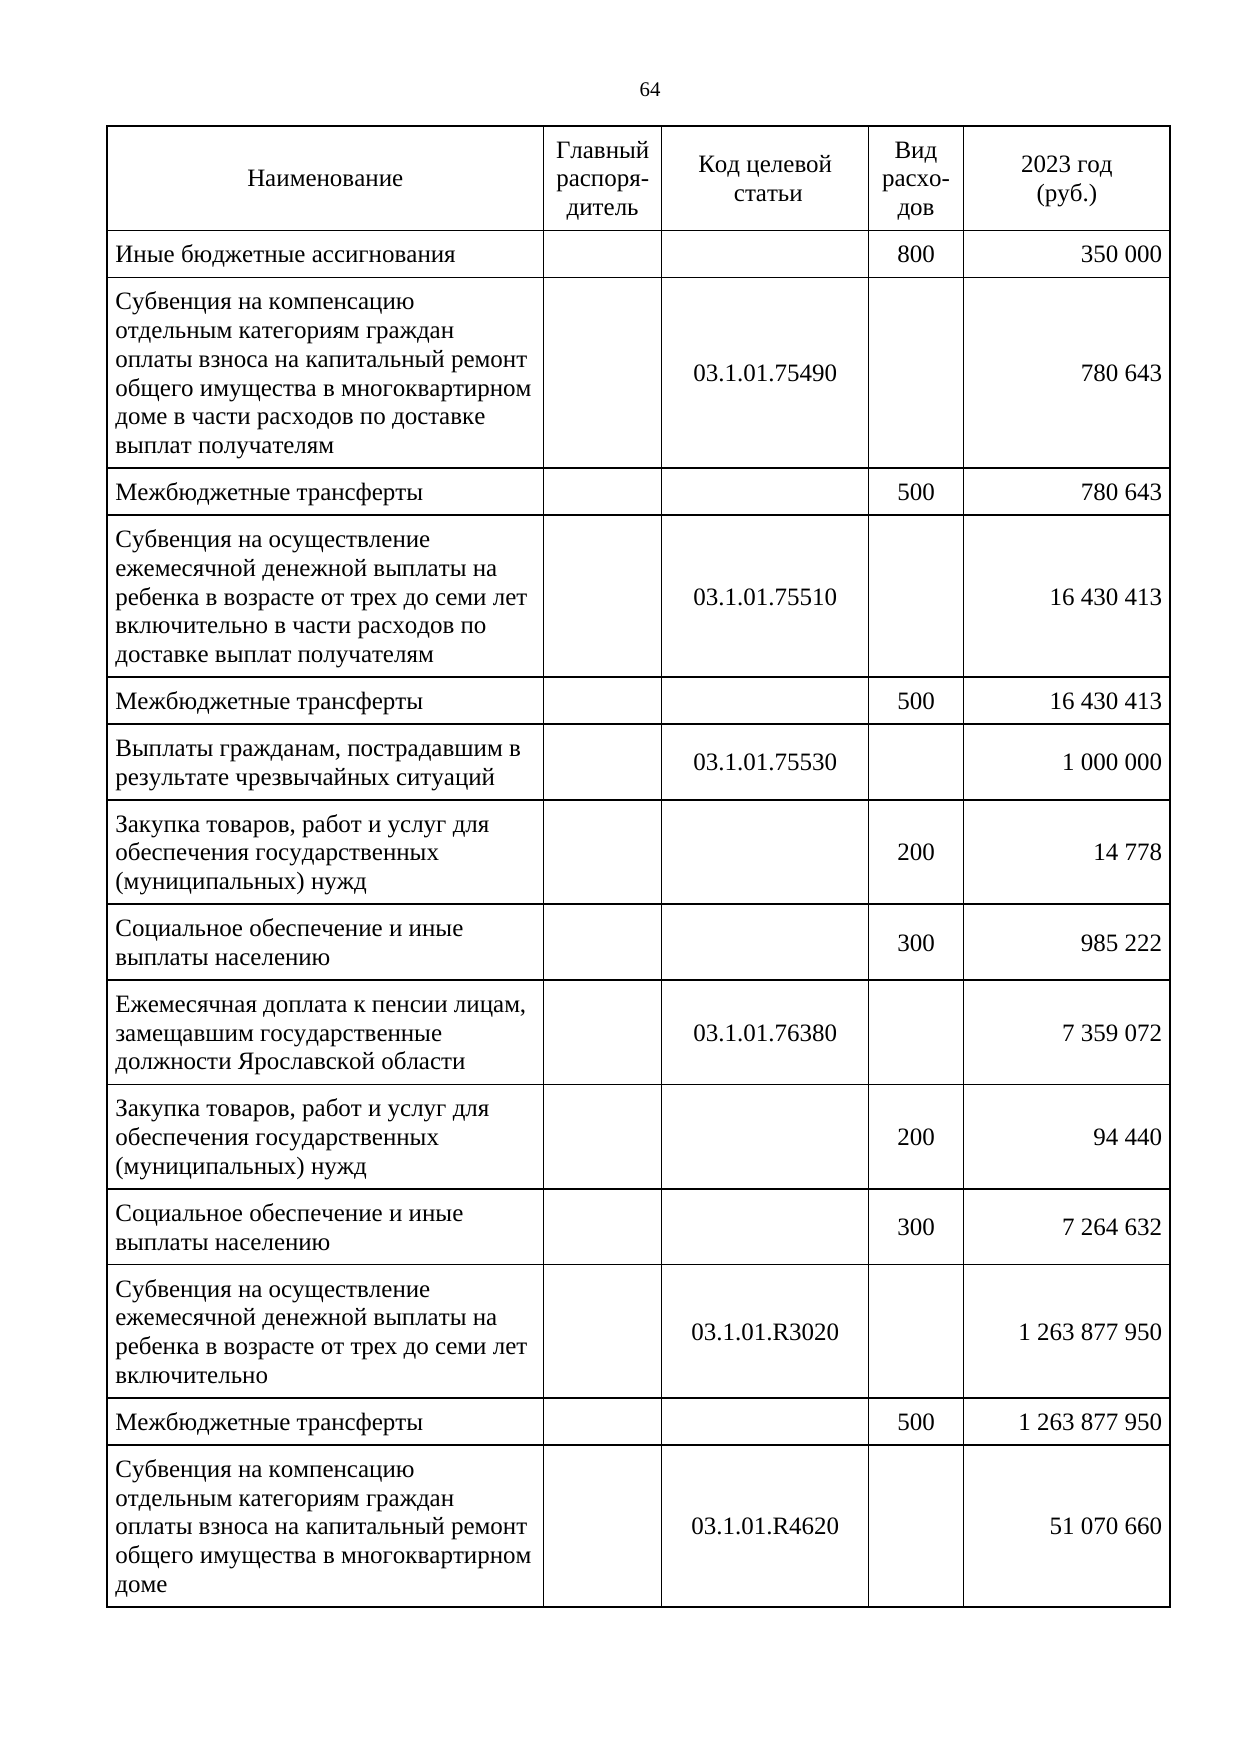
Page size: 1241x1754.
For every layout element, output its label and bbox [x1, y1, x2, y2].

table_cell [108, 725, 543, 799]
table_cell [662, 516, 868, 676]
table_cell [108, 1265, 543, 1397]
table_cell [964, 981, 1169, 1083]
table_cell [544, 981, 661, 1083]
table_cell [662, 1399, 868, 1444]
table_header [964, 127, 1169, 229]
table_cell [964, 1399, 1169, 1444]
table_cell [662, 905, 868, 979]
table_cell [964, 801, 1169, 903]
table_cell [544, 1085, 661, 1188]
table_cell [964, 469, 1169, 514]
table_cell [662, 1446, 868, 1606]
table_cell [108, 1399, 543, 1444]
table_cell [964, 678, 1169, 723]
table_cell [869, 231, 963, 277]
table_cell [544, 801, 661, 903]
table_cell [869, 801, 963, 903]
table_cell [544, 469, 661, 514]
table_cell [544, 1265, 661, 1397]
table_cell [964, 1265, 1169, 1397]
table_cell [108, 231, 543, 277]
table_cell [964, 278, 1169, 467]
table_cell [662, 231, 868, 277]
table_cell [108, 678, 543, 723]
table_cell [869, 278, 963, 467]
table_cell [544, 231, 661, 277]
table_header [544, 127, 661, 229]
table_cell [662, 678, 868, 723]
table_header [869, 127, 963, 229]
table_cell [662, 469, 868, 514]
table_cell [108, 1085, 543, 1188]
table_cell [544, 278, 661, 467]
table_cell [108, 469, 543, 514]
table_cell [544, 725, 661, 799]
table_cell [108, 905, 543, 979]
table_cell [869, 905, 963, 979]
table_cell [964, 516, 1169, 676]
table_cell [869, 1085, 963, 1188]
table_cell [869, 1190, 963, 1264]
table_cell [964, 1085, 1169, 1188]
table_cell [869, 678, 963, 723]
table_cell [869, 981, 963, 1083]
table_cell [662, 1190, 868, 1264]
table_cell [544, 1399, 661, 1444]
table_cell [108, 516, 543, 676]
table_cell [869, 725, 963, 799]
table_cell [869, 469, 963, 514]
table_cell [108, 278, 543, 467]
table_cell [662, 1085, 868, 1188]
table_header [108, 127, 543, 229]
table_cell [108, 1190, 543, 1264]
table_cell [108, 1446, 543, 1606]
table_header [662, 127, 868, 229]
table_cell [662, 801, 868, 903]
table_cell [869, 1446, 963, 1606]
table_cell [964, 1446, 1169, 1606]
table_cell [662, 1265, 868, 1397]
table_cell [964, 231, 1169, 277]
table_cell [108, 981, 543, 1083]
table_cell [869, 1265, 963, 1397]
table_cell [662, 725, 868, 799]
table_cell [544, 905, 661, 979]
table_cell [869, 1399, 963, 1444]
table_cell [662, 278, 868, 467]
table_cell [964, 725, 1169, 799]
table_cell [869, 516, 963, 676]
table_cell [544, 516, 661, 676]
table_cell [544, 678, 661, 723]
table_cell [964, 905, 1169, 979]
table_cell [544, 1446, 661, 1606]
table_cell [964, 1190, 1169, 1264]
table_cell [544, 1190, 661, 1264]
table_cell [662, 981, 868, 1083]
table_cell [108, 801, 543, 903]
